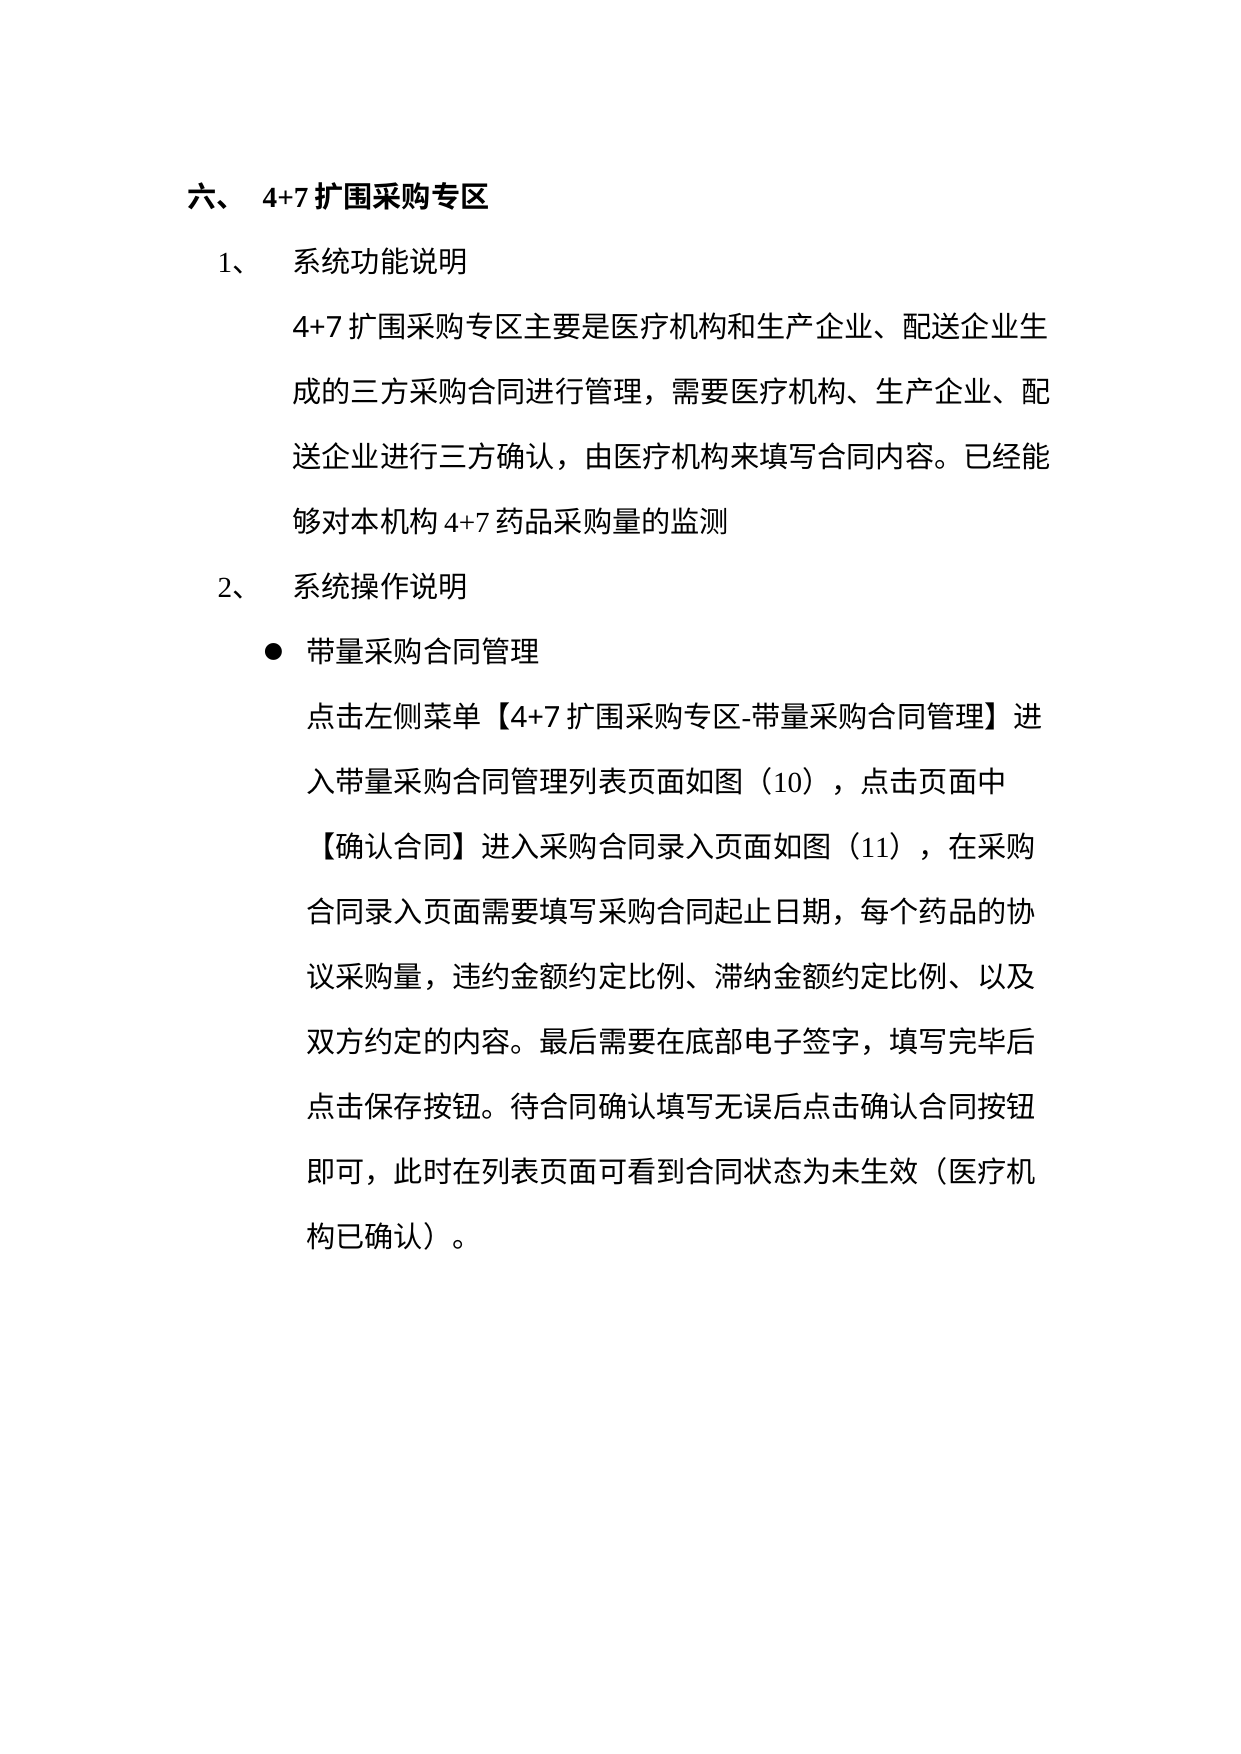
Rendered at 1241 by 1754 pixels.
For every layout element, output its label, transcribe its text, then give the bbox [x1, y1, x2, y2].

list 带量采购合同管理 [262, 617, 1053, 682]
list 点击左侧菜单【4+7扩围采购专区-带量采购合同管理】进入带量采购合同管理列表页面如图（10），点击页面中【确认合同】进入采购合同录入页面如图（11），在采购合同录入页面需要填写采购合同起止日期，每个药品的协议采购量，违约金额约定比例、滞纳金额约定比例、以及双方约定的内容。最后需要在底部电子签字，填写完毕后点击保存按钮。待合同确认填写无误后点击确认合同按钮即可，此时在列表页面可看到合同状态为未生效（医疗机构已确认）。 [306, 682, 1053, 1267]
list 系统操作说明 [217, 552, 1053, 617]
list 4+7扩围采购专区主要是医疗机构和生产企业、配送企业生成的三方采购合同进行管理，需要医疗机构、生产企业、配送企业进行三方确认，由医疗机构来填写合同内容。已经能够对本机构4+7药品采购量的监测 [292, 292, 1053, 552]
list 系统功能说明 [217, 227, 1053, 292]
list 4+7扩围采购专区 [187, 162, 1053, 227]
